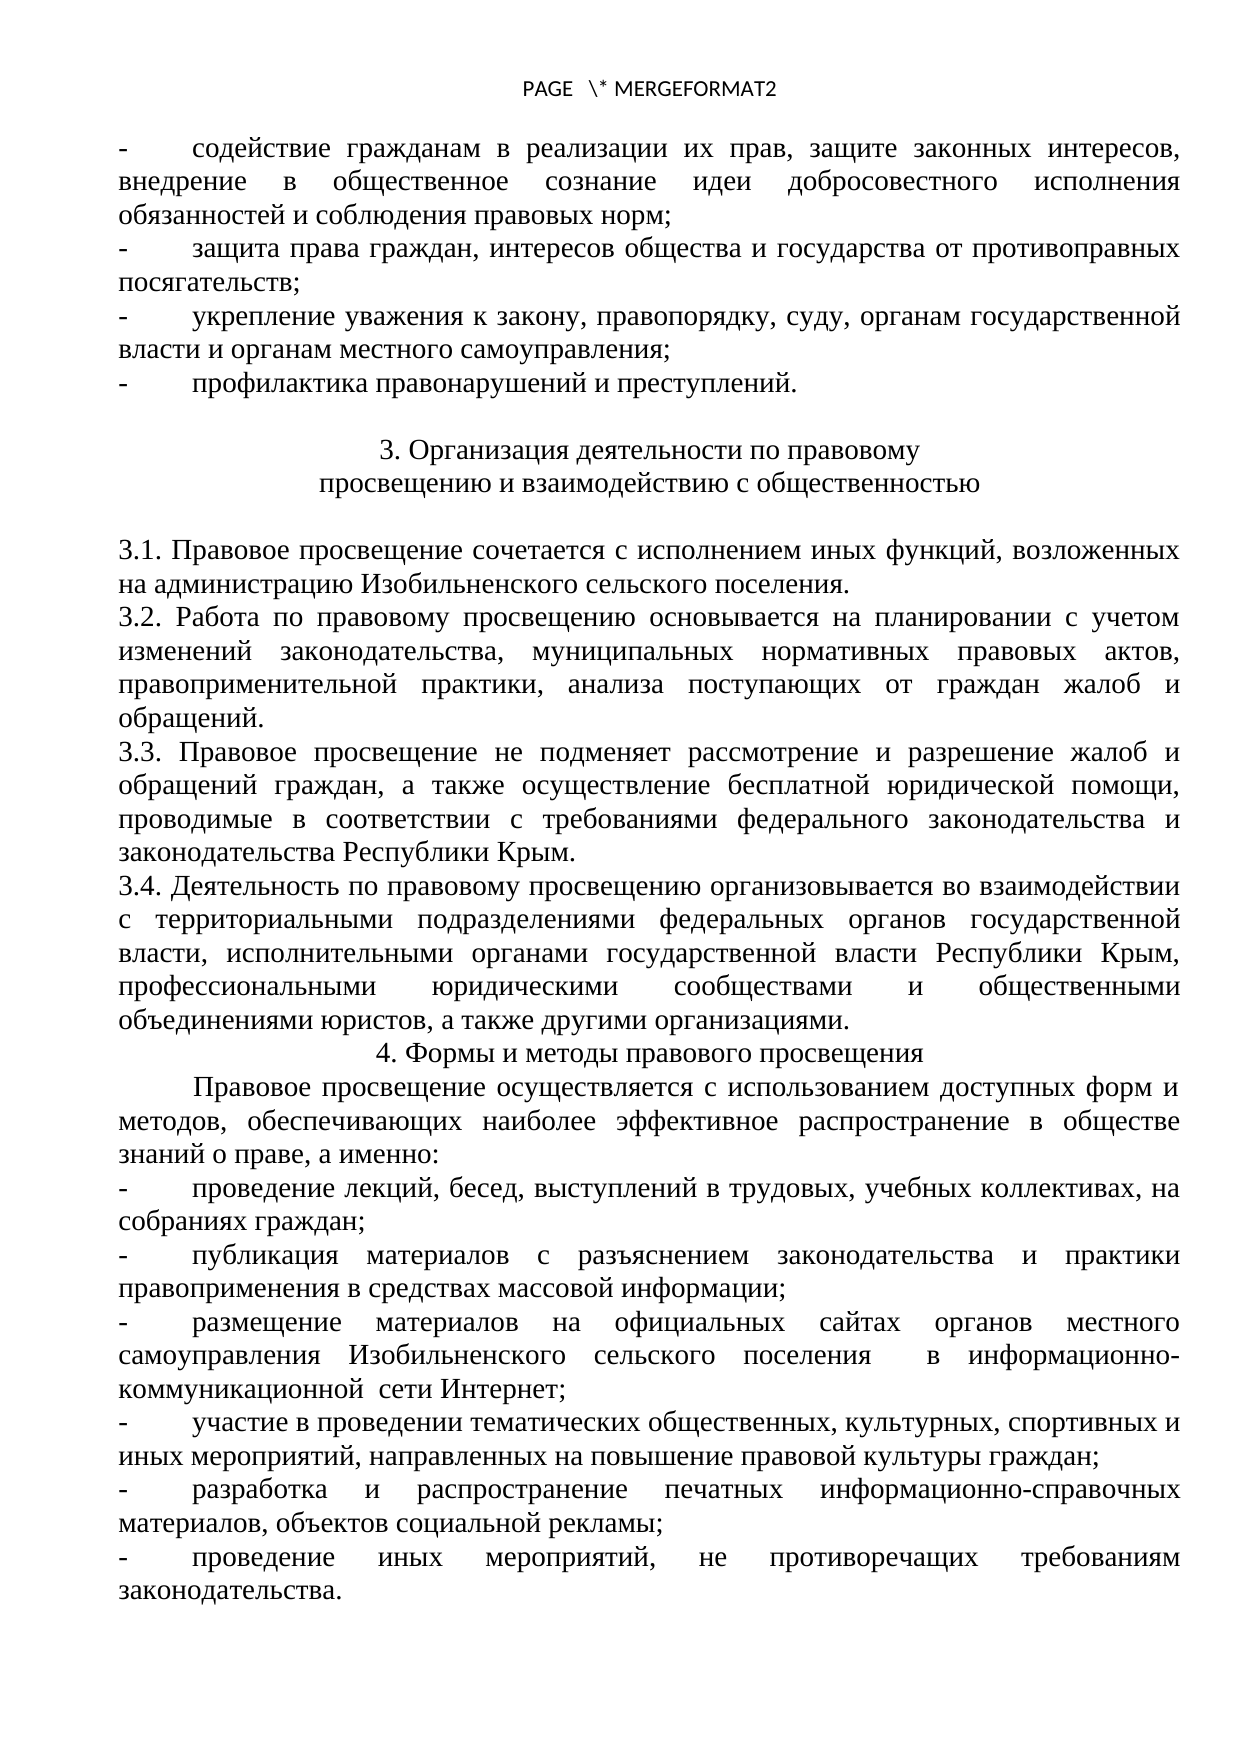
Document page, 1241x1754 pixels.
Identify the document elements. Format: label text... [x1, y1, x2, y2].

text 3.3. Правовое просвещение не подменяет рассмотрение и разрешение жалоб и обращений граждан, а также осуществление бесплатной юридической помощи, проводимые в соответствии с требованиями федерального законодательства и законодательства Республики Крым. [118, 734, 1181, 868]
text - участие в проведении тематических общественных, культурных, спортивных и иных мероприятий, направленных на повышение правовой культуры граждан; [118, 1404, 1181, 1472]
text Правовое просвещение осуществляется с использованием доступных форм и методов, обеспечивающих наиболее эффективное распространение в обществе знаний о праве, а именно: [118, 1069, 1181, 1170]
text - публикация материалов с разъяснением законодательства и практики правоприменения в средствах массовой информации; [118, 1237, 1181, 1304]
text - профилактика правонарушений и преступлений. [118, 365, 1181, 398]
text - содействие гражданам в реализации их прав, защите законных интересов, внедрение в общественное сознание идеи добросовестного исполнения обязанностей и соблюдения правовых норм; [118, 130, 1181, 231]
text 3. Организация деятельности по правовому [118, 432, 1181, 465]
text - защита права граждан, интересов общества и государства от противоправных посягательств; [118, 231, 1181, 298]
text просвещению и взаимодействию с общественностью [118, 465, 1181, 499]
text - укрепление уважения к закону, правопорядку, суду, органам государственной власти и органам местного самоуправления; [118, 298, 1181, 365]
text - разработка и распространение печатных информационно-справочных материалов, объектов социальной рекламы; [118, 1472, 1181, 1539]
text - размещение материалов на официальных сайтах органов местного самоуправления Изобильненского сельского поселения в информационно-коммуникационной сети Интернет; [118, 1304, 1181, 1404]
text - проведение иных мероприятий, не противоречащих требованиям законодательства. [118, 1539, 1181, 1606]
text 3.1. Правовое просвещение сочетается с исполнением иных функций, возложенных на администрацию Изобильненского сельского поселения. [118, 532, 1181, 599]
text 3.4. Деятельность по правовому просвещению организовывается во взаимодействии с территориальными подразделениями федеральных органов государственной власти, исполнительными органами государственной власти Республики Крым, профессиональными юридическими сообществами и общественными объединениями юристов, а также другими организациями. [118, 868, 1181, 1036]
text 3.2. Работа по правовому просвещению основывается на планировании с учетом изменений законодательства, муниципальных нормативных правовых актов, правоприменительной практики, анализа поступающих от граждан жалоб и обращений. [118, 599, 1181, 734]
text - проведение лекций, бесед, выступлений в трудовых, учебных коллективах, на собраниях граждан; [118, 1170, 1181, 1237]
text 4. Формы и методы правового просвещения [118, 1036, 1181, 1069]
